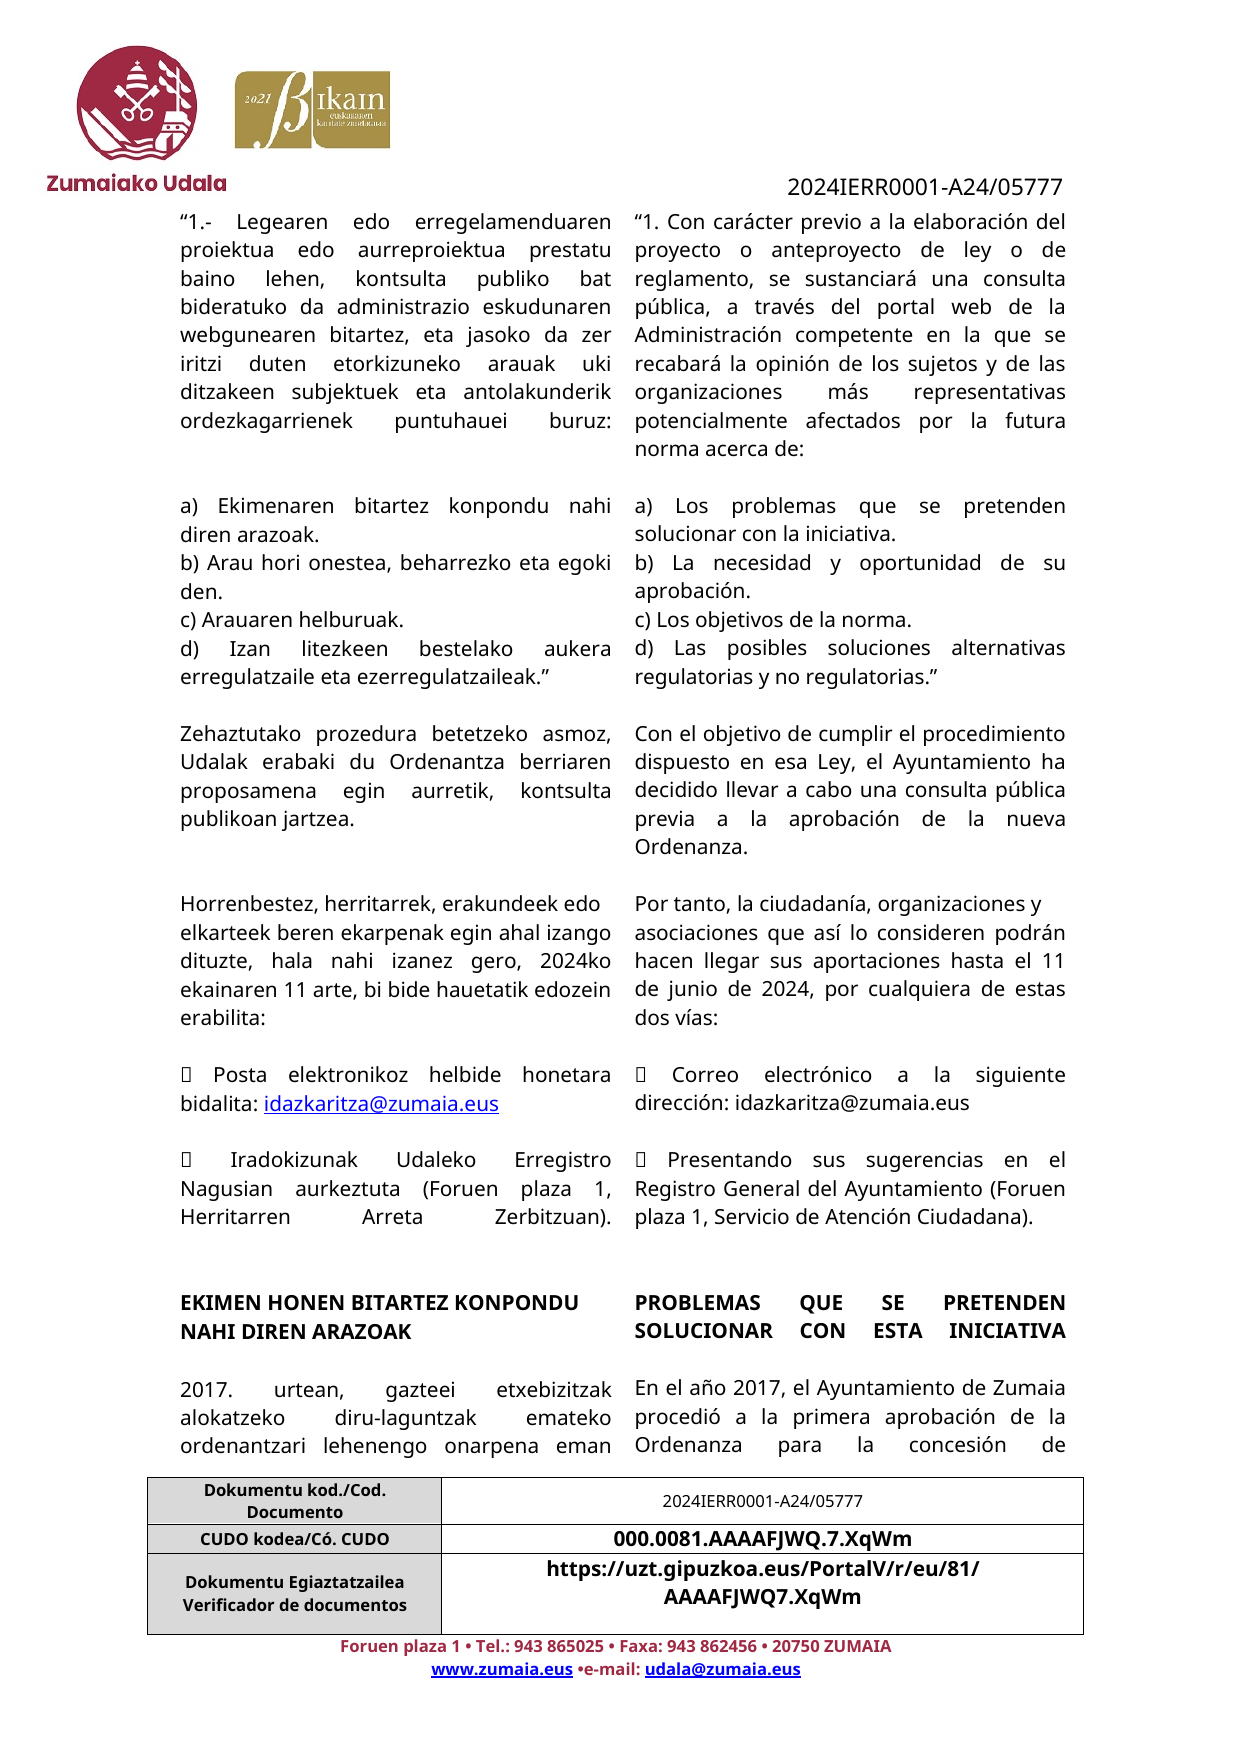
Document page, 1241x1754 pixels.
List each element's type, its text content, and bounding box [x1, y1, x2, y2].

picture [34, 32, 419, 205]
